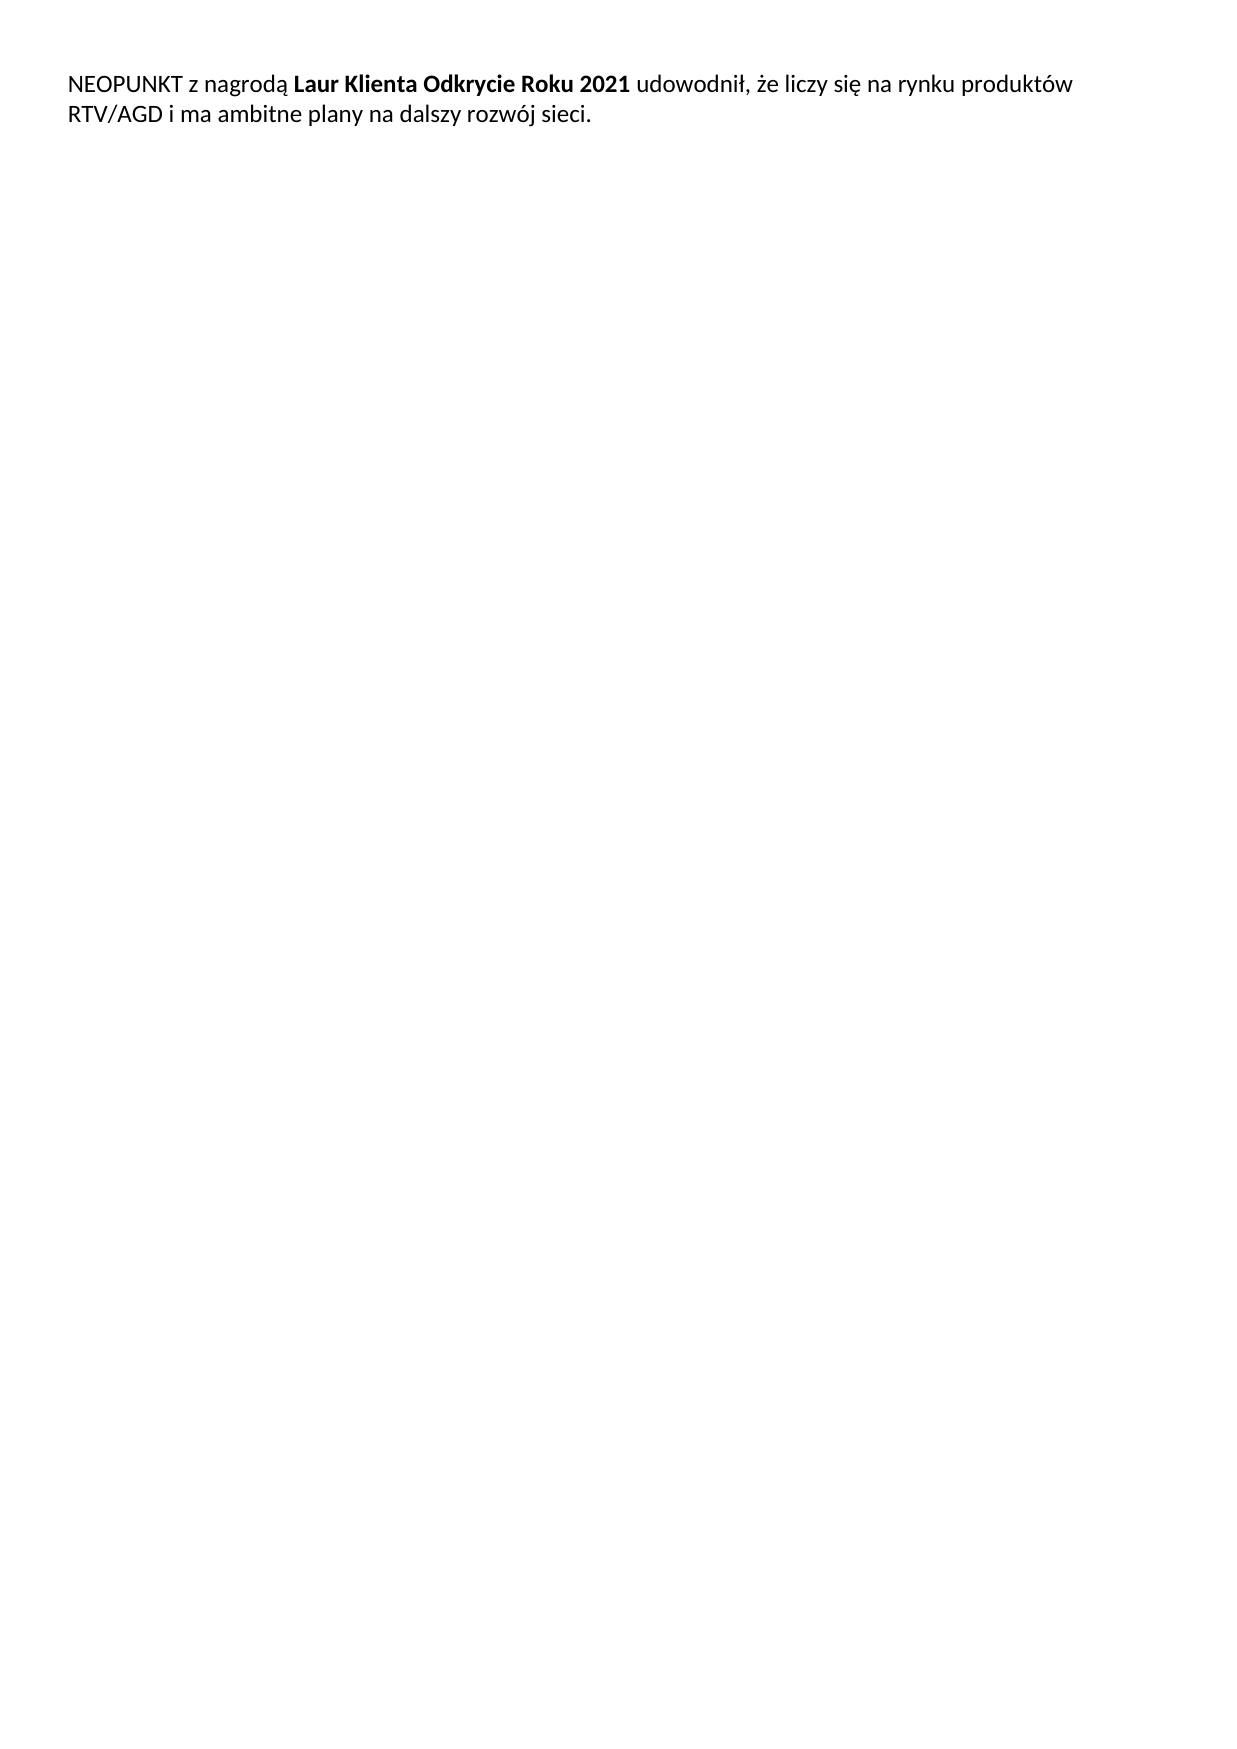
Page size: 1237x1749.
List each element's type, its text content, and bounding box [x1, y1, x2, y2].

text NEOPUNKT z nagrodą Laur Klienta Odkrycie Roku 2021 udowodnił, że liczy się na rynku produktów RTV/AGD i ma ambitne plany na dalszy rozwój sieci. [68, 68, 1169, 129]
